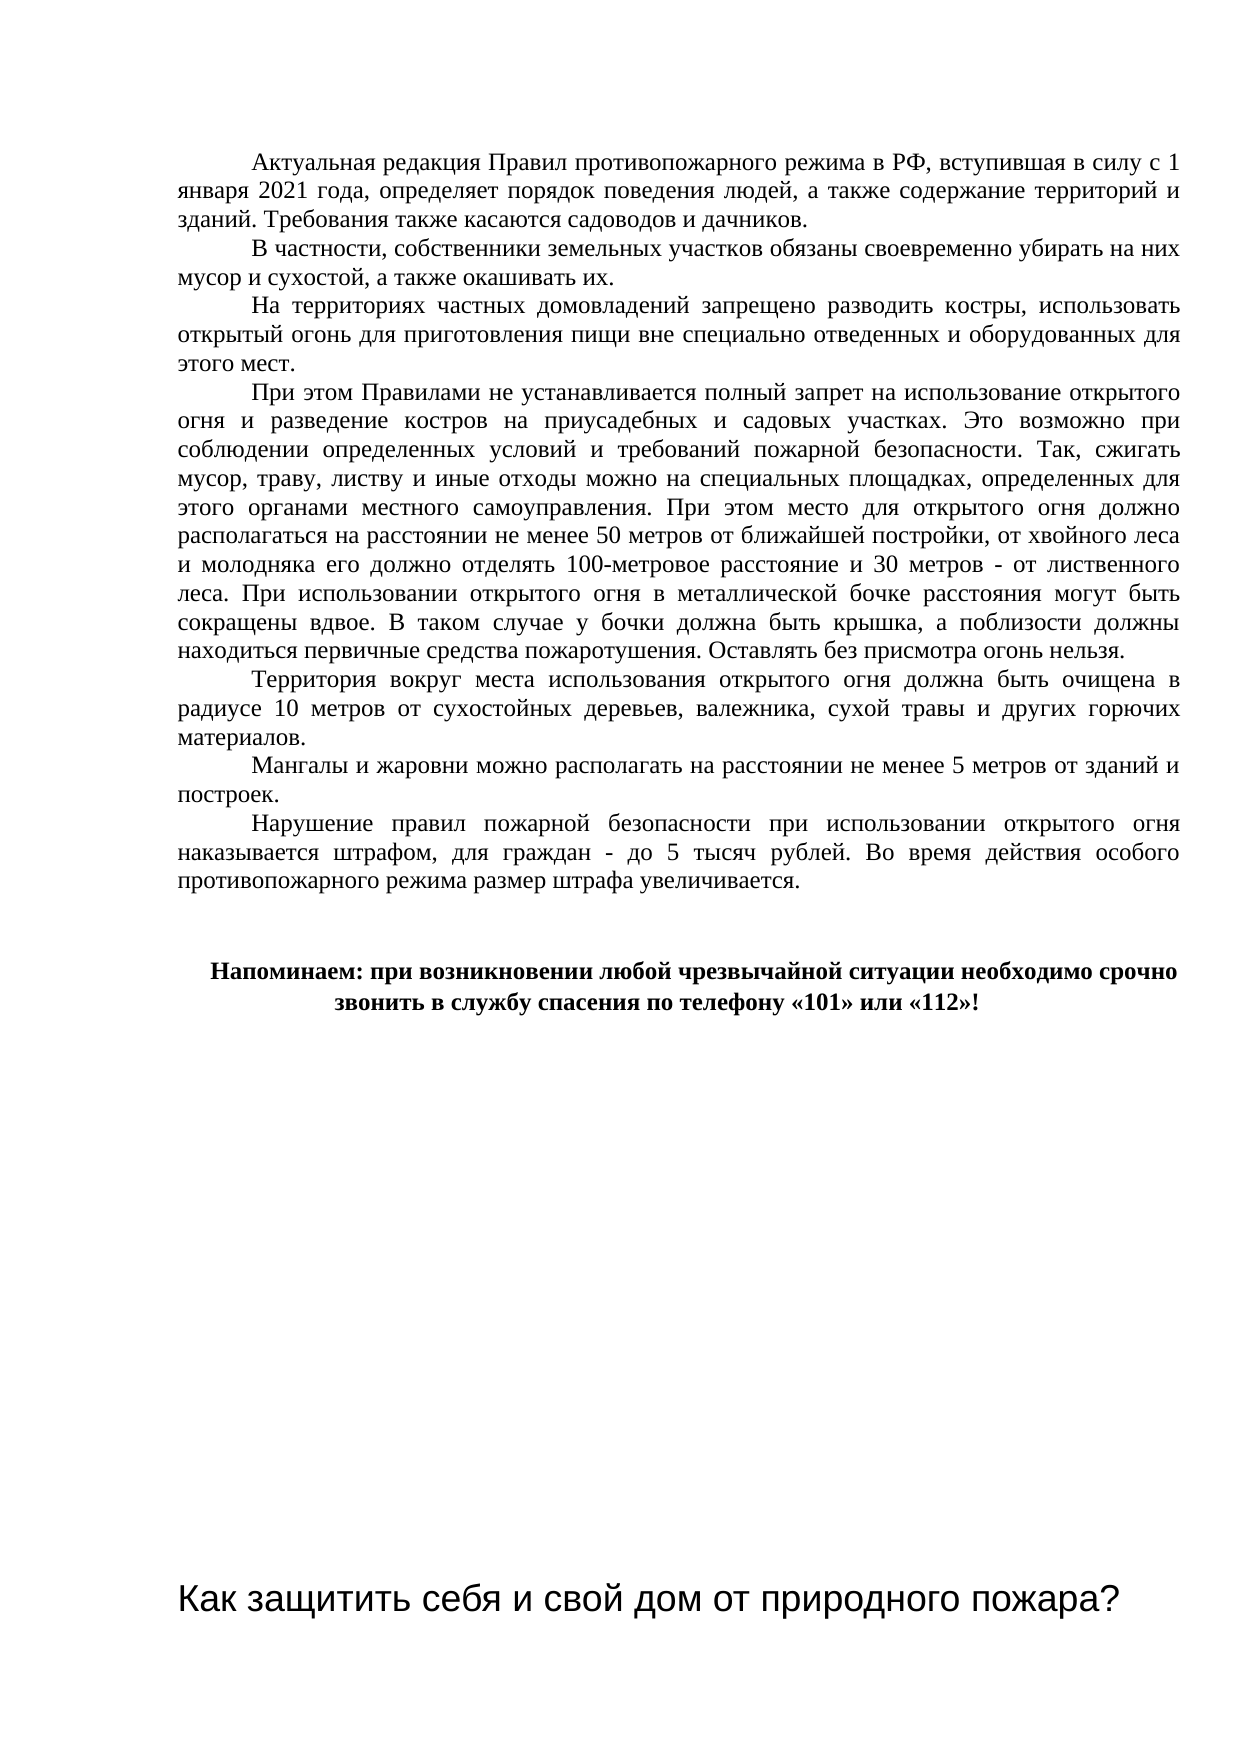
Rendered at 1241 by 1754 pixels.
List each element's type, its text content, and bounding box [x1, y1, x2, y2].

text Мангалы и жаровни можно располагать на расстоянии не менее 5 метров от зданий и построек. [177, 751, 1181, 808]
text При этом Правилами не устанавливается полный запрет на использование открытого огня и разведение костров на приусадебных и садовых участках. Это возможно при соблюдении определенных условий и требований пожарной безопасности. Так, сжигать мусор, траву, листву и иные отходы можно на специальных площадках, определенных для этого органами местного самоуправления. При этом место для открытого огня должно располагаться на расстоянии не менее 50 метров от ближайшей постройки, от хвойного леса и молодняка его должно отделять 100-метровое расстояние и 30 метров - от лиственного леса. При использовании открытого огня в металлической бочке расстояния могут быть сокращены вдвое. В таком случае у бочки должна быть крышка, а поблизости должны находиться первичные средства пожаротушения. Оставлять без присмотра огонь нельзя. [177, 377, 1181, 664]
text Напоминаем: при возникновении любой чрезвычайной ситуации необходимо срочно звонить в службу спасения по телефону «101» или «112»! [133, 956, 1181, 1016]
text Актуальная редакция Правил противопожарного режима в РФ, вступившая в силу с 1 января 2021 года, определяет порядок поведения людей, а также содержание территорий и зданий. Требования также касаются садоводов и дачников. [177, 147, 1181, 233]
text Территория вокруг места использования открытого огня должна быть очищена в радиусе 10 метров от сухостойных деревьев, валежника, сухой травы и других горючих материалов. [177, 664, 1181, 751]
text Как защитить себя и свой дом от природного пожара? [177, 1576, 1152, 1619]
text На территориях частных домовладений запрещено разводить костры, использовать открытый огонь для приготовления пищи вне специально отведенных и оборудованных для этого мест. [177, 291, 1181, 377]
text В частности, собственники земельных участков обязаны своевременно убирать на них мусор и сухостой, а также окашивать их. [177, 233, 1181, 291]
text Нарушение правил пожарной безопасности при использовании открытого огня наказывается штрафом, для граждан - до 5 тысяч рублей. Во время действия особого противопожарного режима размер штрафа увеличивается. [177, 808, 1181, 894]
